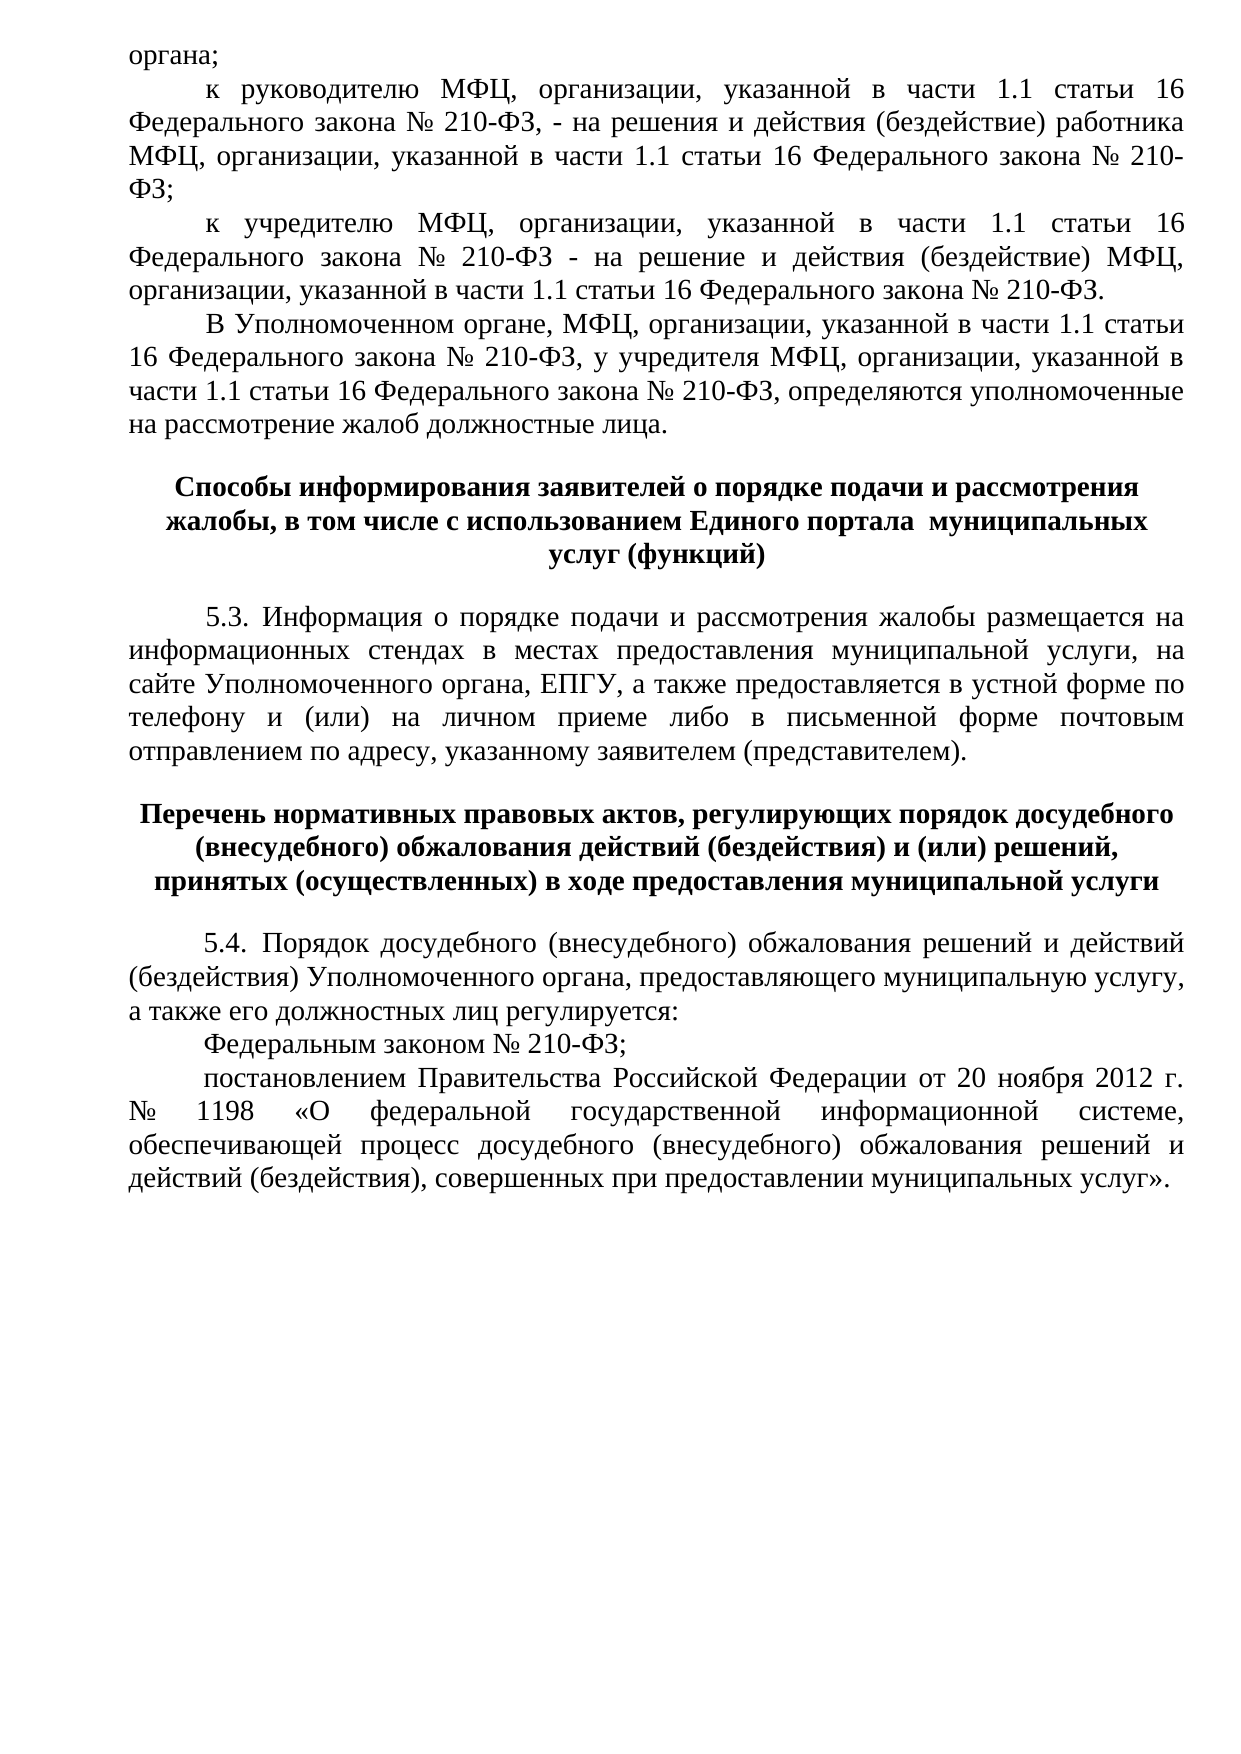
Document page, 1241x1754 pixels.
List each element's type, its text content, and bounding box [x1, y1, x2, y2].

text Федеральным законом № 210-ФЗ; [128, 1026, 1186, 1060]
text к руководителю МФЦ, организации, указанной в части 1.1 статьи 16 Федерального закона № 210-ФЗ, - на решения и действия (бездействие) работника МФЦ, организации, указанной в части 1.1 статьи 16 Федерального закона № 210-ФЗ; [128, 71, 1186, 205]
text В Уполномоченном органе, МФЦ, организации, указанной в части 1.1 статьи 16 Федерального закона № 210-ФЗ, у учредителя МФЦ, организации, указанной в части 1.1 статьи 16 Федерального закона № 210-ФЗ, определяются уполномоченные на рассмотрение жалоб должностные лица. [128, 306, 1186, 440]
text Перечень нормативных правовых актов, регулирующих порядок досудебного (внесудебного) обжалования действий (бездействия) и (или) решений, [128, 796, 1186, 863]
list Порядок досудебного (внесудебного) обжалования решений и действий (бездействия) Уполномоченного органа, предоставляющего муниципальную услугу, а также его должностных лиц регулируется: [128, 926, 1186, 1026]
text к учредителю МФЦ, организации, указанной в части 1.1 статьи 16 Федерального закона № 210-ФЗ - на решение и действия (бездействие) МФЦ, организации, указанной в части 1.1 статьи 16 Федерального закона № 210-ФЗ. [128, 205, 1186, 306]
text постановлением Правительства Российской Федерации от 20 ноября 2012 г. № 1198 «О федеральной государственной информационной системе, обеспечивающей процесс досудебного (внесудебного) обжалования решений и действий (бездействия), совершенных при предоставлении муниципальных услуг». [128, 1060, 1186, 1194]
text Способы информирования заявителей о порядке подачи и рассмотрения жалобы, в том числе с использованием Единого портала муниципальных услуг (функций) [128, 469, 1186, 570]
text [128, 37, 1186, 71]
list Информация о порядке подачи и рассмотрения жалобы размещается на информационных стендах в местах предоставления муниципальной услуги, на сайте Уполномоченного органа, ЕПГУ, а также предоставляется в устной форме по телефону и (или) на личном приеме либо в письменной форме почтовым отправлением по адресу, указанному заявителем (представителем). [128, 599, 1186, 767]
text принятых (осуществленных) в ходе предоставления муниципальной услуги [128, 863, 1186, 896]
